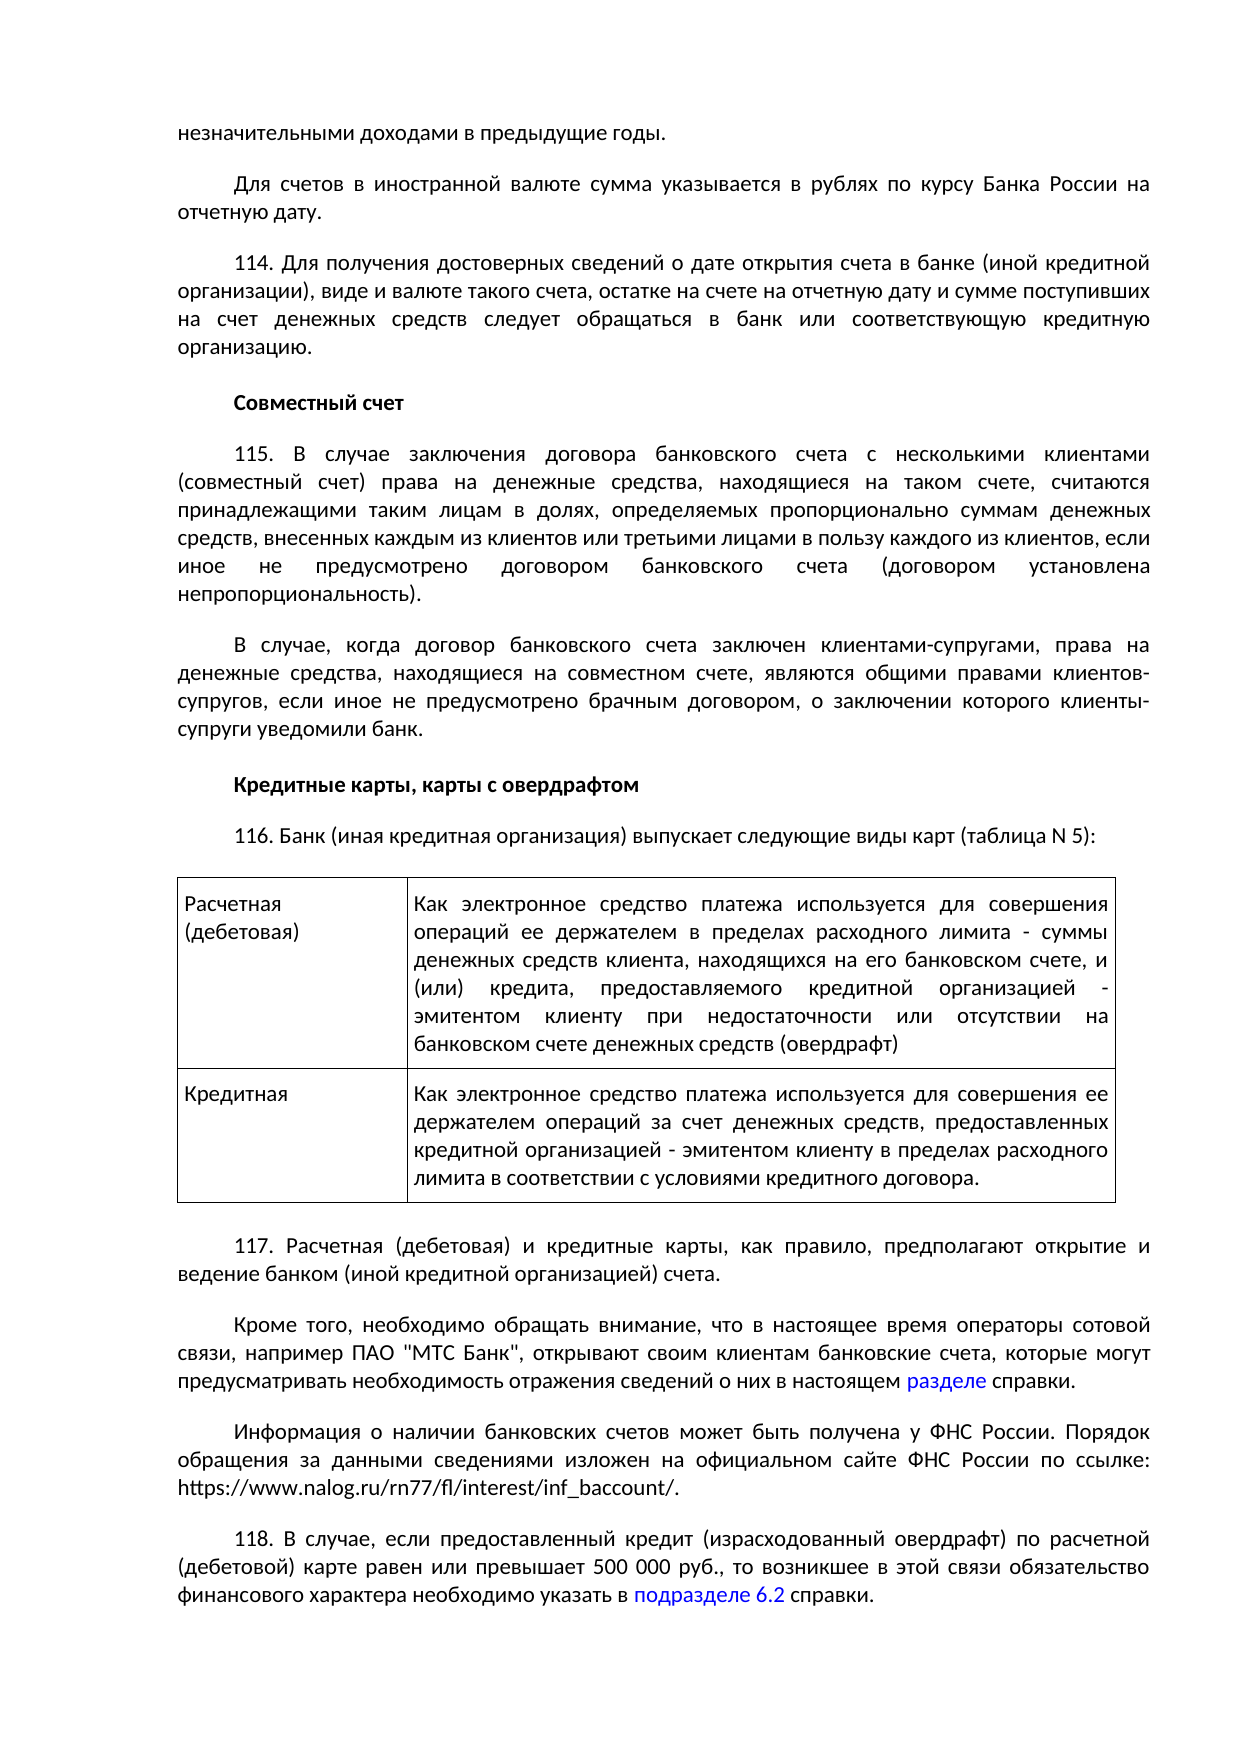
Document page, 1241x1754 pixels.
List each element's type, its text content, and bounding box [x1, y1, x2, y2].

text В случае, когда договор банковского счета заключен клиентами-супругами, права на денежные средства, находящиеся на совместном счете, являются общими правами клиентов-супругов, если иное не предусмотрено брачным договором, о заключении которого клиенты-супруги уведомили банк. [177, 630, 1152, 742]
table_header Расчетная (дебетовая) [178, 878, 407, 1068]
text 114. Для получения достоверных сведений о дате открытия счета в банке (иной кредитной организации), виде и валюте такого счета, остатке на счете на отчетную дату и сумме поступивших на счет денежных средств следует обращаться в банк или соответствующую кредитную организацию. [177, 248, 1152, 360]
title Совместный счет [177, 388, 1152, 416]
text 115. В случае заключения договора банковского счета с несколькими клиентами (совместный счет) права на денежные средства, находящиеся на таком счете, считаются принадлежащими таким лицам в долях, определяемых пропорционально суммам денежных средств, внесенных каждым из клиентов или третьими лицами в пользу каждого из клиентов, если иное не предусмотрено договором банковского счета (договором установлена непропорциональность). [177, 439, 1152, 607]
text Для счетов в иностранной валюте сумма указывается в рублях по курсу Банка России на отчетную дату. [177, 169, 1152, 225]
text 116. Банк (иная кредитная организация) выпускает следующие виды карт (таблица N 5): [177, 821, 1152, 849]
table_header Как электронное средство платежа используется для совершения операций ее держателем в пределах расходного лимита - суммы денежных средств клиента, находящихся на его банковском счете, и (или) кредита, предоставляемого кредитной организацией - эмитентом клиенту при недостаточности или отсутствии на банковском счете денежных средств (овердрафт) [408, 878, 1115, 1068]
text Информация о наличии банковских счетов может быть получена у ФНС России. Порядок обращения за данными сведениями изложен на официальном сайте ФНС России по ссылке: https://www.nalog.ru/rn77/fl/interest/inf_baccount/. [177, 1417, 1152, 1501]
text Кроме того, необходимо обращать внимание, что в настоящее время операторы сотовой связи, например ПАО "МТС Банк", открывают своим клиентам банковские счета, которые могут предусматривать необходимость отражения сведений о них в настоящем разделе справки. [177, 1310, 1152, 1394]
text 117. Расчетная (дебетовая) и кредитные карты, как правило, предполагают открытие и ведение банком (иной кредитной организацией) счета. [177, 1231, 1152, 1287]
table_cell Кредитная [178, 1069, 407, 1202]
table_cell Как электронное средство платежа используется для совершения ее держателем операций за счет денежных средств, предоставленных кредитной организацией - эмитентом клиенту в пределах расходного лимита в соответствии с условиями кредитного договора. [408, 1069, 1115, 1202]
text 118. В случае, если предоставленный кредит (израсходованный овердрафт) по расчетной (дебетовой) карте равен или превышает 500 000 руб., то возникшее в этой связи обязательство финансового характера необходимо указать в подразделе 6.2 справки. [177, 1524, 1152, 1608]
title Кредитные карты, карты с овердрафтом [177, 770, 1152, 798]
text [177, 118, 1152, 146]
